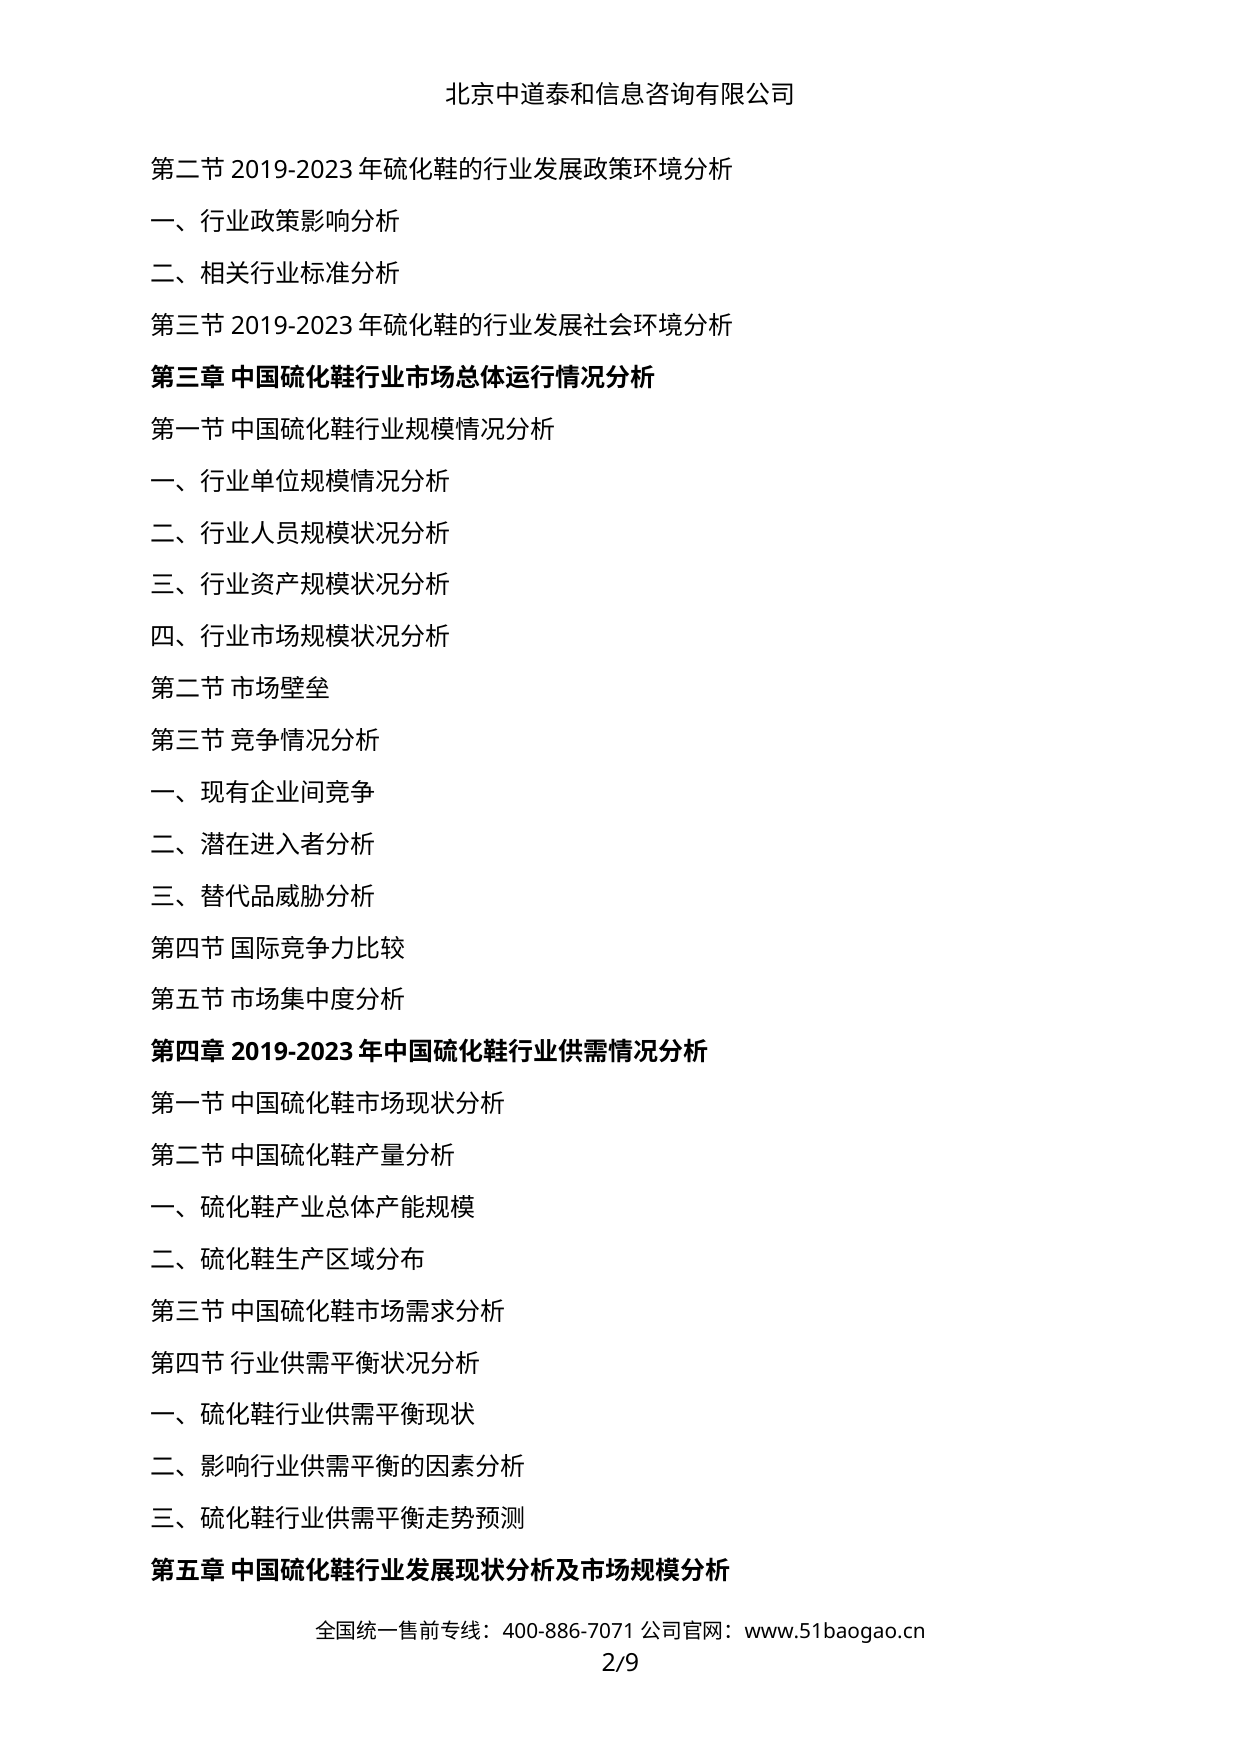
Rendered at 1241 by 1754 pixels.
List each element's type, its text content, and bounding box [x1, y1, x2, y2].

text 三、硫化鞋行业供需平衡走势预测 [150, 1499, 1090, 1535]
text 第三节 中国硫化鞋市场需求分析 [150, 1291, 1090, 1327]
text 二、行业人员规模状况分析 [150, 513, 1090, 549]
text 一、硫化鞋行业供需平衡现状 [150, 1395, 1090, 1431]
text 第二节 中国硫化鞋产量分析 [150, 1136, 1090, 1172]
text 第一节 中国硫化鞋市场现状分析 [150, 1084, 1090, 1120]
text 第三节 2019-2023年硫化鞋的行业发展社会环境分析 [150, 306, 1090, 342]
text 一、行业单位规模情况分析 [150, 461, 1090, 497]
text 第三章 中国硫化鞋行业市场总体运行情况分析 [150, 357, 1090, 394]
text 第二节 2019-2023年硫化鞋的行业发展政策环境分析 [150, 150, 1090, 186]
text 二、潜在进入者分析 [150, 824, 1090, 861]
text 三、行业资产规模状况分析 [150, 565, 1090, 601]
text 第二节 市场壁垒 [150, 669, 1090, 705]
text 第四节 行业供需平衡状况分析 [150, 1343, 1090, 1379]
text 第四章 2019-2023年中国硫化鞋行业供需情况分析 [150, 1032, 1090, 1068]
text 二、硫化鞋生产区域分布 [150, 1239, 1090, 1276]
text 第四节 国际竞争力比较 [150, 928, 1090, 964]
text 第五章 中国硫化鞋行业发展现状分析及市场规模分析 [150, 1551, 1090, 1587]
text 第五节 市场集中度分析 [150, 980, 1090, 1016]
text 二、影响行业供需平衡的因素分析 [150, 1447, 1090, 1483]
text 一、硫化鞋产业总体产能规模 [150, 1187, 1090, 1224]
text 第一节 中国硫化鞋行业规模情况分析 [150, 409, 1090, 446]
text 四、行业市场规模状况分析 [150, 617, 1090, 653]
text 一、现有企业间竞争 [150, 772, 1090, 809]
text 一、行业政策影响分析 [150, 202, 1090, 238]
text 三、替代品威胁分析 [150, 876, 1090, 912]
text 二、相关行业标准分析 [150, 254, 1090, 290]
text 第三节 竞争情况分析 [150, 721, 1090, 757]
